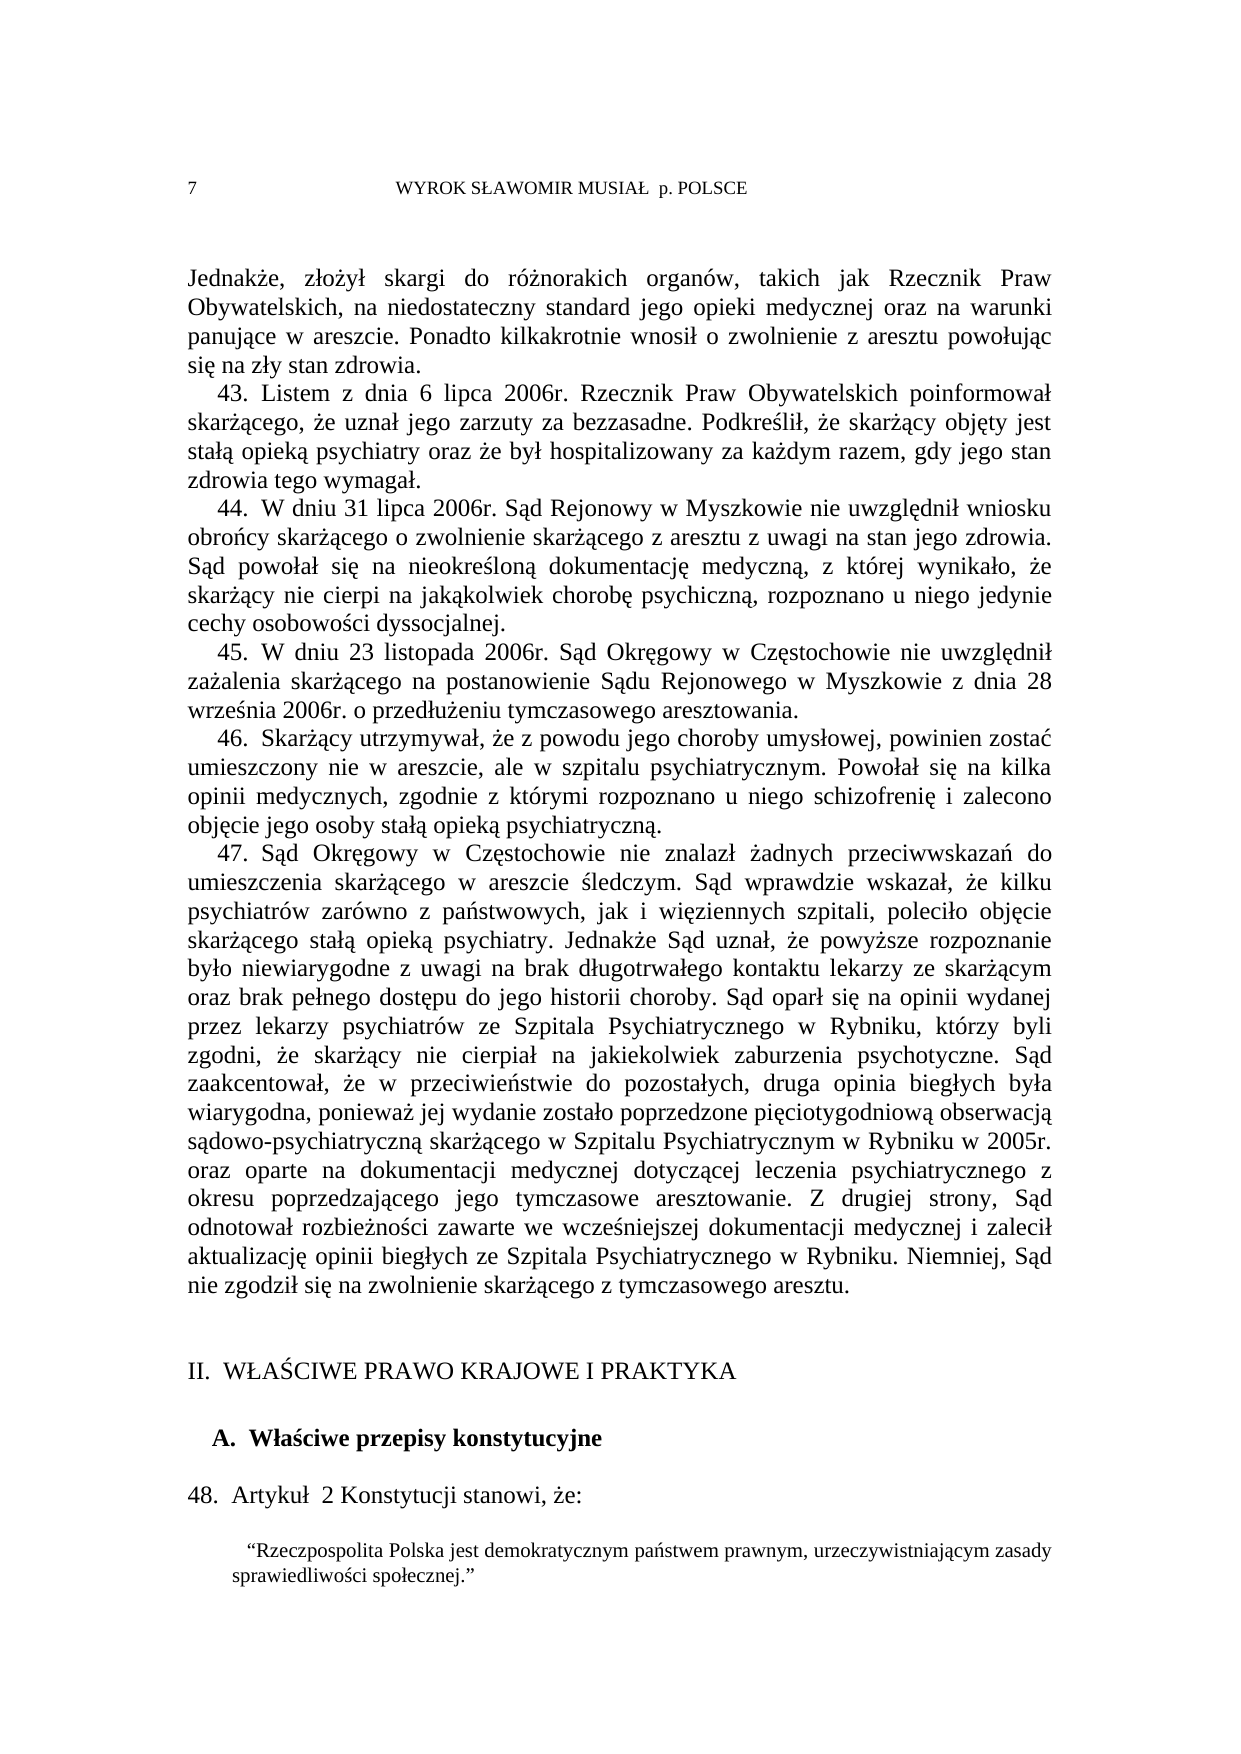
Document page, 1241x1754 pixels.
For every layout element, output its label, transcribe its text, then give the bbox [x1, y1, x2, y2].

text 43. Listem z dnia 6 lipca 2006r. Rzecznik Praw Obywatelskich poinformował skarżącego, że uznał jego zarzuty za bezzasadne. Podkreślił, że skarżący objęty jest stałą opieką psychiatry oraz że był hospitalizowany za każdym razem, gdy jego stan zdrowia tego wymagał. [187, 378, 1053, 493]
list Właściwe przepisy konstytucyjne [212, 1423, 1053, 1451]
text 45. W dniu 23 listopada 2006r. Sąd Okręgowy w Częstochowie nie uwzględnił zażalenia skarżącego na postanowienie Sądu Rejonowego w Myszkowie z dnia 28 września 2006r. o przedłużeniu tymczasowego aresztowania. [187, 637, 1053, 723]
text II. WŁAŚCIWE PRAWO KRAJOWE I PRAKTYKA [187, 1356, 1053, 1385]
text “Rzeczpospolita Polska jest demokratycznym państwem prawnym, urzeczywistniającym zasady sprawiedliwości społecznej.” [232, 1538, 1053, 1587]
text 44. W dniu 31 lipca 2006r. Sąd Rejonowy w Myszkowie nie uwzględnił wniosku obrońcy skarżącego o zwolnienie skarżącego z aresztu z uwagi na stan jego zdrowia. Sąd powołał się na nieokreśloną dokumentację medyczną, z której wynikało, że skarżący nie cierpi na jakąkolwiek chorobę psychiczną, rozpoznano u niego jedynie cechy osobowości dyssocjalnej. [187, 493, 1053, 637]
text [187, 263, 1053, 378]
text 46. Skarżący utrzymywał, że z powodu jego choroby umysłowej, powinien zostać umieszczony nie w areszcie, ale w szpitalu psychiatryczny Powołał się na kilka opinii medycznych, zgodnie z którymi rozpoznano u niego schizofrenię i zalecono objęcie jego osoby stałą opieką psychiatryczną. [187, 723, 1053, 838]
text 47. Sąd Okręgowy w Częstochowie nie znalazł żadnych przeciwwskazań do umieszczenia skarżącego w areszcie śledczym. Sąd wprawdzie wskazał, że kilku psychiatrów zarówno z państwowych, jak i więziennych szpitali, poleciło objęcie skarżącego stałą opieką psychiatry. Jednakże Sąd uznał, że powyższe rozpoznanie było niewiarygodne z uwagi na brak długotrwałego kontaktu lekarzy ze skarżącym oraz brak pełnego dostępu do jego historii choroby. Sąd oparł się na opinii wydanej przez lekarzy psychiatrów ze Szpitala Psychiatrycznego w Rybniku, którzy byli zgodni, że skarżący nie cierpiał na jakiekolwiek zaburzenia psychotyczne. Sąd zaakcentował, że w przeciwieństwie do pozostałych, druga opinia biegłych była wiarygodna, ponieważ jej wydanie zostało poprzedzone pięciotygodniową obserwacją sądowo-psychiatryczną skarżącego w Szpitalu Psychiatrycznym w Rybniku w 2005r. oraz oparte na dokumentacji medycznej dotyczącej leczenia psychiatrycznego z okresu poprzedzającego jego tymczasowe aresztowanie. Z drugiej strony, Sąd odnotował rozbieżności zawarte we wcześniejszej dokumentacji medycznej i zalecił aktualizację opinii biegłych ze Szpitala Psychiatrycznego w Rybniku. Niemniej, Sąd nie zgodził się na zwolnienie skarżącego z tymczasowego aresztu. [187, 838, 1053, 1298]
text 48. Artykuł 2 Konstytucji stanowi, że: [187, 1481, 1053, 1509]
